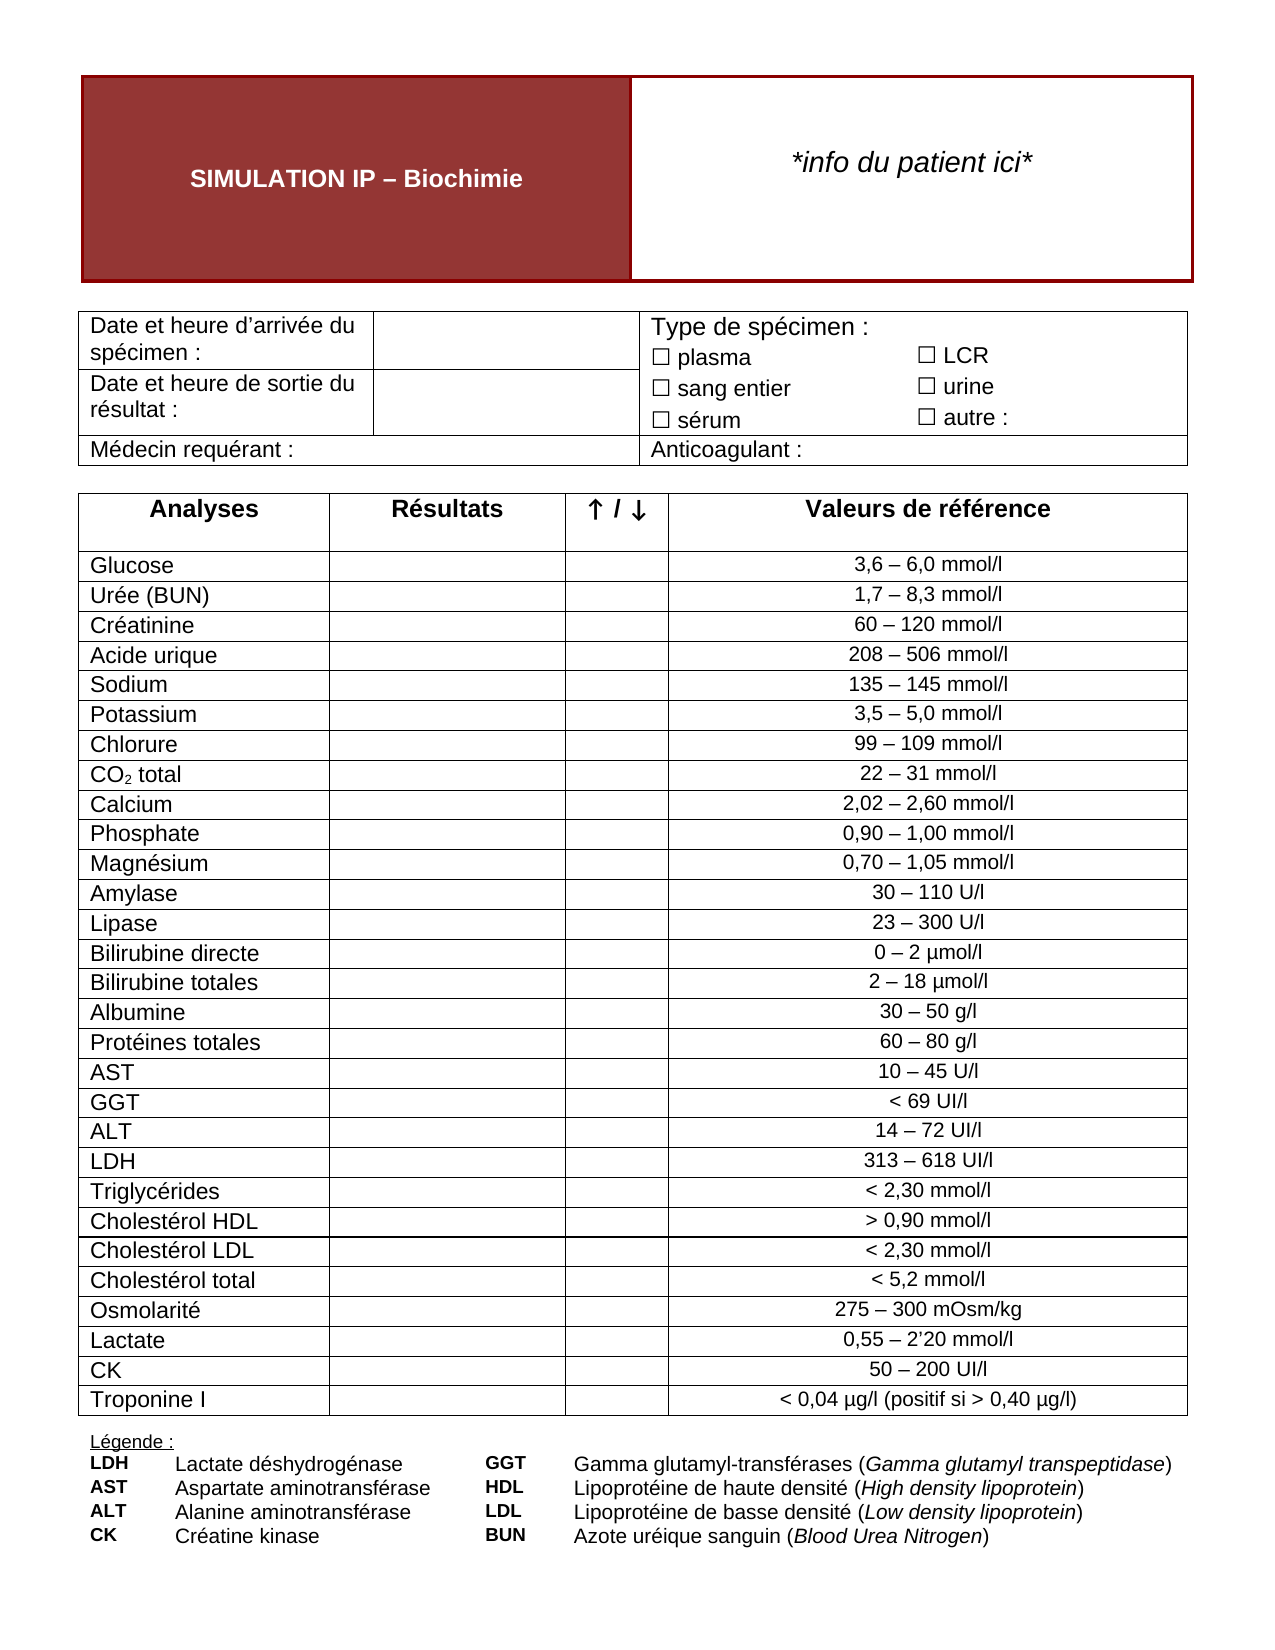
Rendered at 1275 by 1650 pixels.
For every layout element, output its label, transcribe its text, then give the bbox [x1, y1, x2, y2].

table_cell [330, 552, 565, 581]
table_cell 2 – 18 µmol/l [669, 969, 1187, 998]
table_cell Cholestérol total [79, 1267, 329, 1296]
table_cell [330, 701, 565, 730]
table_cell Albumine [79, 999, 329, 1028]
table_cell [330, 999, 565, 1028]
table_cell Acide urique [79, 642, 329, 670]
table_cell [330, 940, 565, 968]
table_cell 0 – 2 µmol/l [669, 940, 1187, 968]
table_cell AST [79, 1059, 329, 1087]
table_cell < 69 UI/l [669, 1089, 1187, 1117]
table_cell Chlorure [79, 731, 329, 760]
table_cell Sodium [79, 671, 329, 700]
table_cell [330, 1148, 565, 1177]
table_cell [566, 1267, 668, 1296]
table_cell [566, 910, 668, 938]
table_cell [330, 1386, 565, 1415]
table_cell [330, 791, 565, 819]
table_cell [566, 850, 668, 879]
table_cell [330, 1357, 565, 1385]
table_cell [374, 370, 639, 435]
table_cell Lipoprotéine de basse densité (Low density lipoprotein) [563, 1500, 1188, 1524]
table_cell Azote uréique sanguin (Blood Urea Nitrogen) [563, 1524, 1188, 1548]
table_cell [330, 1297, 565, 1326]
table_cell Créatinine [79, 612, 329, 641]
table_cell [566, 1029, 668, 1058]
table_cell [566, 731, 668, 760]
table_cell Phosphate [79, 820, 329, 849]
table_cell [330, 880, 565, 909]
table_cell [566, 1357, 668, 1385]
table_cell Alanine aminotransférase [164, 1500, 474, 1524]
table_cell Lipase [79, 910, 329, 938]
text Légende : [90, 1431, 1200, 1452]
table_cell [566, 582, 668, 611]
table_cell 3,5 – 5,0 mmol/l [669, 701, 1187, 730]
table_cell Calcium [79, 791, 329, 819]
table_cell ALT [79, 1500, 164, 1524]
table_cell 275 – 300 mOsm/kg [669, 1297, 1187, 1326]
table_cell [566, 1118, 668, 1147]
table_cell < 2,30 mmol/l [669, 1238, 1187, 1266]
table_cell [566, 940, 668, 968]
table_cell [566, 999, 668, 1028]
table_cell [330, 642, 565, 670]
table_cell 30 – 110 U/l [669, 880, 1187, 909]
table_cell [330, 1208, 565, 1236]
table_cell Cholestérol LDL [79, 1238, 329, 1266]
table_cell Osmolarité [79, 1297, 329, 1326]
table_cell Date et heure de sortie du résultat : [79, 370, 373, 435]
table_cell Urée (BUN) [79, 582, 329, 611]
table_cell CK [79, 1357, 329, 1385]
table_cell Troponine I [79, 1386, 329, 1415]
table_cell 3,6 – 6,0 mmol/l [669, 552, 1187, 581]
table_cell 10 – 45 U/l [669, 1059, 1187, 1087]
table_cell 22 – 31 mmol/l [669, 761, 1187, 789]
table_cell Créatine kinase [164, 1524, 474, 1548]
table_cell Lipoprotéine de haute densité (High density lipoprotein) [563, 1476, 1188, 1500]
table_cell 23 – 300 U/l [669, 910, 1187, 938]
table_cell Bilirubine totales [79, 969, 329, 998]
table_cell [566, 1178, 668, 1207]
table_cell [330, 731, 565, 760]
table_cell Triglycérides [79, 1178, 329, 1207]
table_header Date et heure d’arrivée du spécimen : [79, 312, 373, 369]
table_cell [330, 969, 565, 998]
table_cell Bilirubine directe [79, 940, 329, 968]
table_header * *info du patient ici* [632, 78, 1191, 279]
table_cell [566, 1297, 668, 1326]
table_cell Lactate [79, 1327, 329, 1356]
table_cell LDH [79, 1148, 329, 1177]
table_header SIMULATION IP – Biochimie [84, 78, 629, 279]
table_cell > 0,90 mmol/l [669, 1208, 1187, 1236]
table_cell 135 – 145 mmol/l [669, 671, 1187, 700]
table_cell < 0,04 µg/l (positif si > 0,40 µg/l) [669, 1386, 1187, 1415]
table_cell 50 – 200 UI/l [669, 1357, 1187, 1385]
table_cell Amylase [79, 880, 329, 909]
table_cell [330, 612, 565, 641]
table_cell 208 – 506 mmol/l [669, 642, 1187, 670]
table_cell AST [79, 1476, 164, 1500]
table_cell 60 – 120 mmol/l [669, 612, 1187, 641]
table_cell [330, 1327, 565, 1356]
table_header ↑ / ↓ [566, 494, 668, 551]
table_cell [566, 1386, 668, 1415]
table_cell < 5,2 mmol/l [669, 1267, 1187, 1296]
table_cell [566, 701, 668, 730]
table_header [374, 312, 639, 369]
table_cell [330, 582, 565, 611]
table_cell [330, 761, 565, 789]
table_cell 2,02 – 2,60 mmol/l [669, 791, 1187, 819]
table_cell [330, 1178, 565, 1207]
table_cell [330, 850, 565, 879]
table_cell [566, 820, 668, 849]
table_header Valeurs de référence [669, 494, 1187, 551]
table_cell [566, 612, 668, 641]
table_cell CK [79, 1524, 164, 1548]
table_cell Potassium [79, 701, 329, 730]
table_cell [330, 820, 565, 849]
table_cell [566, 1089, 668, 1117]
table_header Résultats [330, 494, 565, 551]
table_cell [330, 1059, 565, 1087]
table_cell [566, 761, 668, 789]
table_cell LDL [474, 1500, 562, 1524]
table_cell < 2,30 mmol/l [669, 1178, 1187, 1207]
table_cell [566, 880, 668, 909]
table_cell [330, 1089, 565, 1117]
table_cell GGT [79, 1089, 329, 1117]
table_cell 14 – 72 UI/l [669, 1118, 1187, 1147]
table_cell 30 – 50 g/l [669, 999, 1187, 1028]
table_cell [330, 671, 565, 700]
table_cell [566, 671, 668, 700]
table_cell [566, 1059, 668, 1087]
table_cell 0,90 – 1,00 mmol/l [669, 820, 1187, 849]
table_cell [330, 1238, 565, 1266]
table_cell Cholestérol HDL [79, 1208, 329, 1236]
table_header LCR urine autre : [905, 312, 1187, 435]
table_cell 1,7 – 8,3 mmol/l [669, 582, 1187, 611]
table_cell Anticoagulant : [640, 436, 1187, 465]
table_cell [566, 791, 668, 819]
table_cell 0,55 – 2’20 mmol/l [669, 1327, 1187, 1356]
table_cell ALT [79, 1118, 329, 1147]
table_cell 60 – 80 g/l [669, 1029, 1187, 1058]
table_cell 99 – 109 mmol/l [669, 731, 1187, 760]
table_cell [566, 1327, 668, 1356]
table_cell 313 – 618 UI/l [669, 1148, 1187, 1177]
table_cell [566, 642, 668, 670]
table_cell [566, 1148, 668, 1177]
table_cell Magnésium [79, 850, 329, 879]
table_cell [566, 552, 668, 581]
table_header Lactate déshydrogénase [164, 1452, 474, 1476]
table_cell BUN [474, 1524, 562, 1548]
table_cell [566, 969, 668, 998]
table_header Type de spécimen : plasma sang entier sérum [640, 312, 905, 435]
table_cell [330, 1029, 565, 1058]
table_header LDH [79, 1452, 164, 1476]
table_cell Médecin requérant : [79, 436, 639, 465]
table_cell [566, 1238, 668, 1266]
table_cell [566, 1208, 668, 1236]
table_cell [330, 910, 565, 938]
table_cell CO2 total [79, 761, 329, 789]
table_cell Protéines totales [79, 1029, 329, 1058]
table_cell [330, 1118, 565, 1147]
table_header Gamma glutamyl-transférases (Gamma glutamyl transpeptidase) [563, 1452, 1188, 1476]
table_cell [330, 1267, 565, 1296]
table_header GGT [474, 1452, 562, 1476]
table_header Analyses [79, 494, 329, 551]
table_cell 0,70 – 1,05 mmol/l [669, 850, 1187, 879]
table_cell Glucose [79, 552, 329, 581]
table_cell Aspartate aminotransférase [164, 1476, 474, 1500]
table_cell HDL [474, 1476, 562, 1500]
